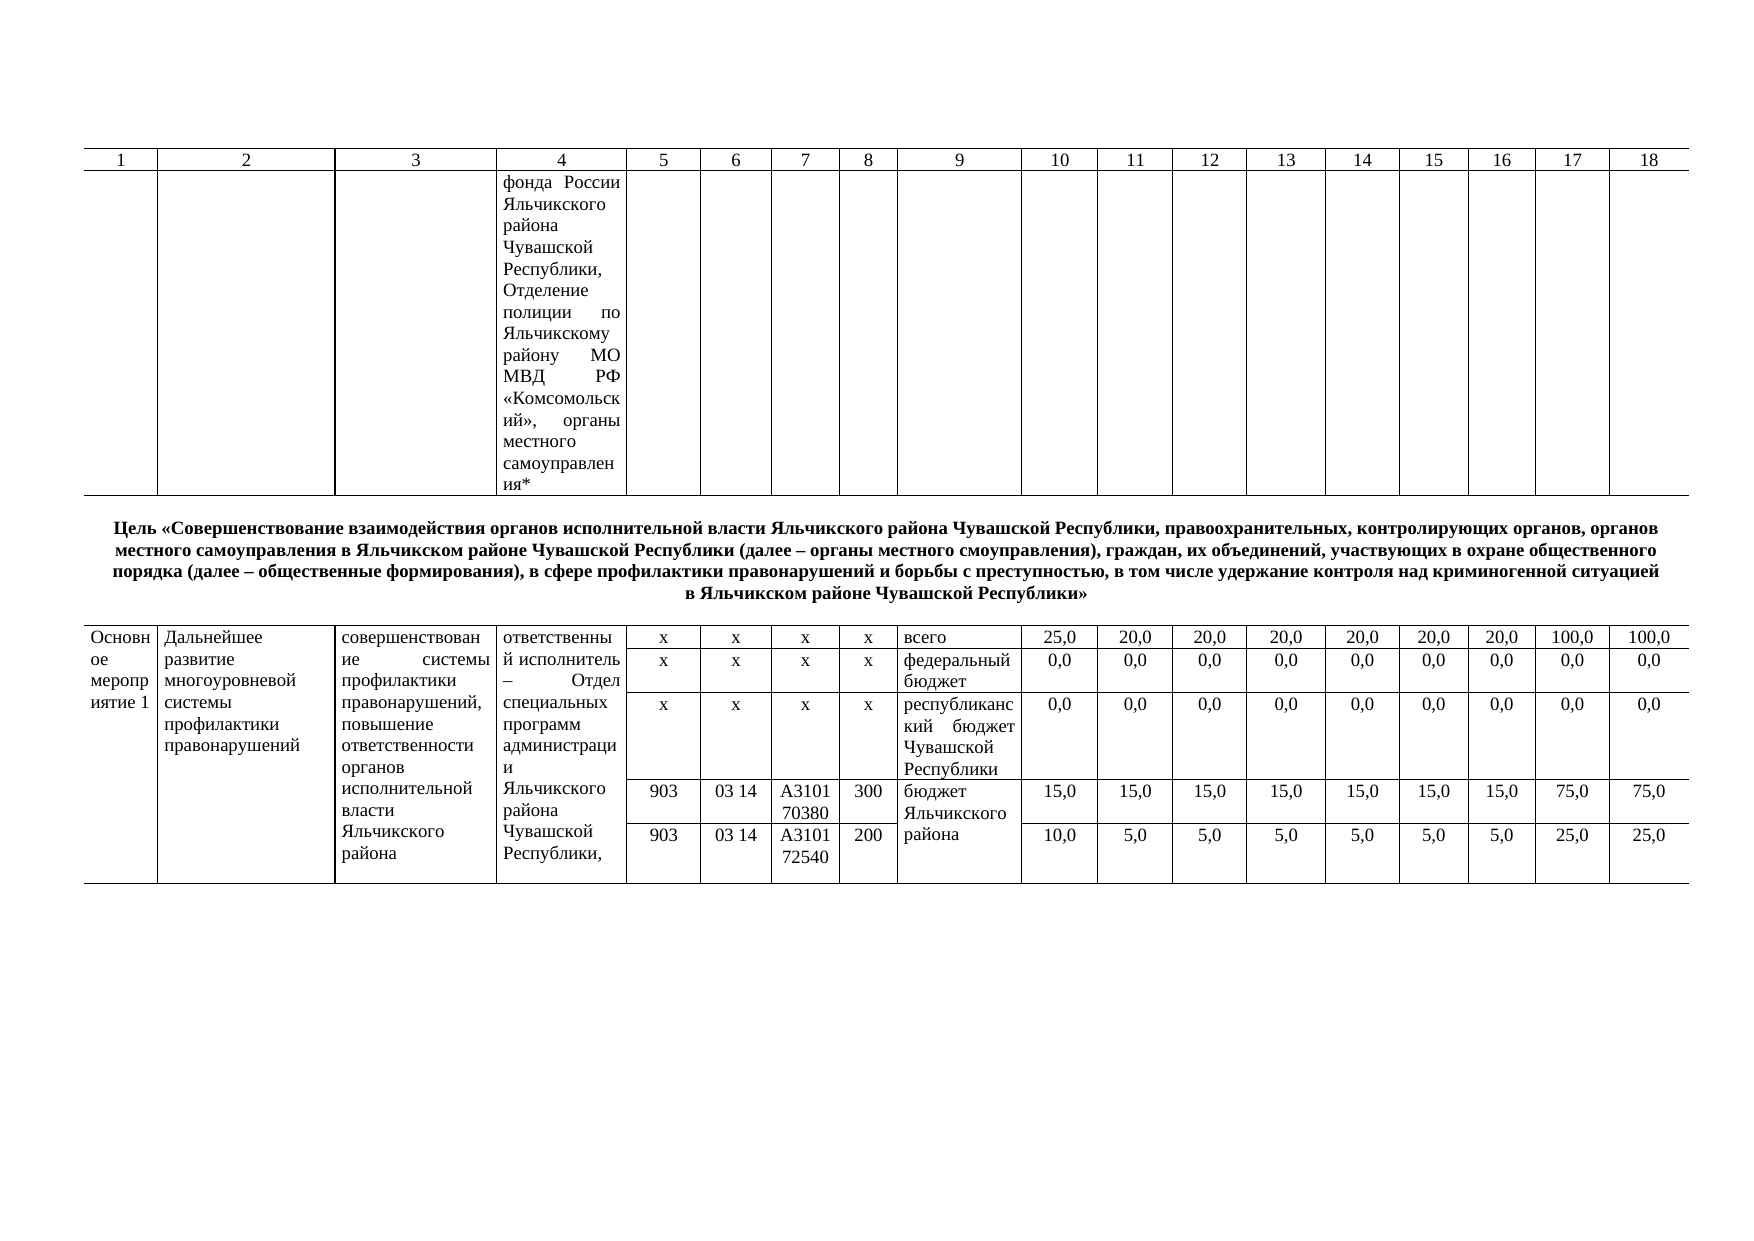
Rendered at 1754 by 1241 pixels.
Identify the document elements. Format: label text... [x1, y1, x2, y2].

table_cell x [701, 649, 771, 692]
table_cell 20,0 [1326, 626, 1399, 648]
table_cell 03 14 [701, 824, 771, 883]
table_cell [1469, 171, 1535, 495]
table_cell 15,0 [1247, 780, 1325, 823]
table_cell 75,0 [1610, 780, 1689, 823]
table_cell 0,0 [1400, 649, 1468, 692]
table_cell 25,0 [1022, 626, 1097, 648]
table_header 3 [336, 149, 496, 170]
table_cell х [701, 693, 771, 779]
table_cell 15,0 [1469, 780, 1535, 823]
table_cell 0,0 [1022, 693, 1097, 779]
table_cell А310170380 [772, 780, 839, 823]
table_cell бюджет Яльчикского района [898, 780, 1021, 883]
table_cell 10,0 [1022, 824, 1097, 883]
table_cell 15,0 [1022, 780, 1097, 823]
table_header 15 [1400, 149, 1468, 170]
table_cell 0,0 [1536, 693, 1609, 779]
table_cell 15,0 [1173, 780, 1246, 823]
table_cell 0,0 [1326, 649, 1399, 692]
table_header 9 [898, 149, 1021, 170]
table_cell 100,0 [1610, 626, 1689, 648]
table_cell x [840, 626, 897, 648]
table_cell x [627, 626, 700, 648]
table_cell республиканский бюджет Чувашской Республики [898, 693, 1021, 779]
table_cell 20,0 [1469, 626, 1535, 648]
table_header 7 [772, 149, 839, 170]
table_cell 15,0 [1326, 780, 1399, 823]
table_header 11 [1098, 149, 1172, 170]
table_cell Дальнейшее развитие многоуровневой системы профилактики правонарушений [158, 626, 334, 883]
table_cell 20,0 [1247, 626, 1325, 648]
table_header 16 [1469, 149, 1535, 170]
table_header 1 [84, 149, 157, 170]
table_header 14 [1326, 149, 1399, 170]
table_cell 5,0 [1098, 824, 1172, 883]
table_cell 15,0 [1098, 780, 1172, 823]
table_cell 903 [627, 824, 700, 883]
table_cell x [772, 626, 839, 648]
table_cell 20,0 [1400, 626, 1468, 648]
table_header 13 [1247, 149, 1325, 170]
table_cell 5,0 [1469, 824, 1535, 883]
table_cell [1536, 171, 1609, 495]
table_cell 25,0 [1536, 824, 1609, 883]
table_cell [627, 171, 700, 495]
table_cell 5,0 [1400, 824, 1468, 883]
table_cell 0,0 [1173, 693, 1246, 779]
table_header 2 [158, 149, 334, 170]
table_cell х [772, 693, 839, 779]
table_cell 5,0 [1173, 824, 1246, 883]
table_cell 5,0 [1247, 824, 1325, 883]
table_header 4 [497, 149, 626, 170]
table_cell [1610, 171, 1689, 495]
table_header 18 [1610, 149, 1689, 170]
table_cell 0,0 [1610, 649, 1689, 692]
table_cell 03 14 [701, 780, 771, 823]
table_cell x [840, 649, 897, 692]
table_cell 0,0 [1469, 693, 1535, 779]
table_header 17 [1536, 149, 1609, 170]
table_cell х [627, 693, 700, 779]
table_cell 15,0 [1400, 780, 1468, 823]
table_cell 0,0 [1173, 649, 1246, 692]
table_cell [840, 171, 897, 495]
table_cell 25,0 [1610, 824, 1689, 883]
table_cell 100,0 [1536, 626, 1609, 648]
table_header 12 [1173, 149, 1246, 170]
table_header 5 [627, 149, 700, 170]
table_cell [1098, 171, 1172, 495]
table_cell 20,0 [1098, 626, 1172, 648]
table_cell x [772, 649, 839, 692]
table_cell [1400, 171, 1468, 495]
table_cell 0,0 [1469, 649, 1535, 692]
table_cell 0,0 [1610, 693, 1689, 779]
table_cell 20,0 [1173, 626, 1246, 648]
table_cell 0,0 [1247, 693, 1325, 779]
table_cell 903 [627, 780, 700, 823]
table_cell [1173, 171, 1246, 495]
table_cell [1247, 171, 1325, 495]
table_cell 5,0 [1326, 824, 1399, 883]
table_cell x [627, 649, 700, 692]
table_cell всего [898, 626, 1021, 648]
table_cell А310172540 [772, 824, 839, 883]
table_cell х [840, 693, 897, 779]
table_cell x [701, 626, 771, 648]
table_header 8 [840, 149, 897, 170]
table_cell Основное мероприятие 1 [84, 626, 157, 883]
table_cell [1022, 171, 1097, 495]
table_cell 0,0 [1400, 693, 1468, 779]
table_cell 0,0 [1326, 693, 1399, 779]
table_cell 0,0 [1098, 649, 1172, 692]
table_cell федеральный бюджет [898, 649, 1021, 692]
table_cell [1326, 171, 1399, 495]
table_cell 0,0 [1022, 649, 1097, 692]
table_cell [772, 171, 839, 495]
table_cell 200 [840, 824, 897, 883]
table_cell [701, 171, 771, 495]
table_cell Цель «Совершенствование взаимодействия органов исполнительной власти Яльчикского района Чувашской Республики, правоохранительных, контролирующих органов, органов местного самоуправления в Яльчикском районе Чувашской Республики (далее – органы местного смоуправления), граждан, их объединений, участвующих в охране общественного порядка (далее – общественные формирования), в сфере профилактики правонарушений и борьбы с преступностью, в том числе удержание контроля над криминогенной ситуацией в Яльчикском районе Чувашской Республики» [84, 496, 1689, 625]
table_cell 0,0 [1247, 649, 1325, 692]
table_header 6 [701, 149, 771, 170]
table_header 10 [1022, 149, 1097, 170]
table_cell 75,0 [1536, 780, 1609, 823]
table_cell 300 [840, 780, 897, 823]
table_cell 0,0 [1536, 649, 1609, 692]
table_cell 0,0 [1098, 693, 1172, 779]
